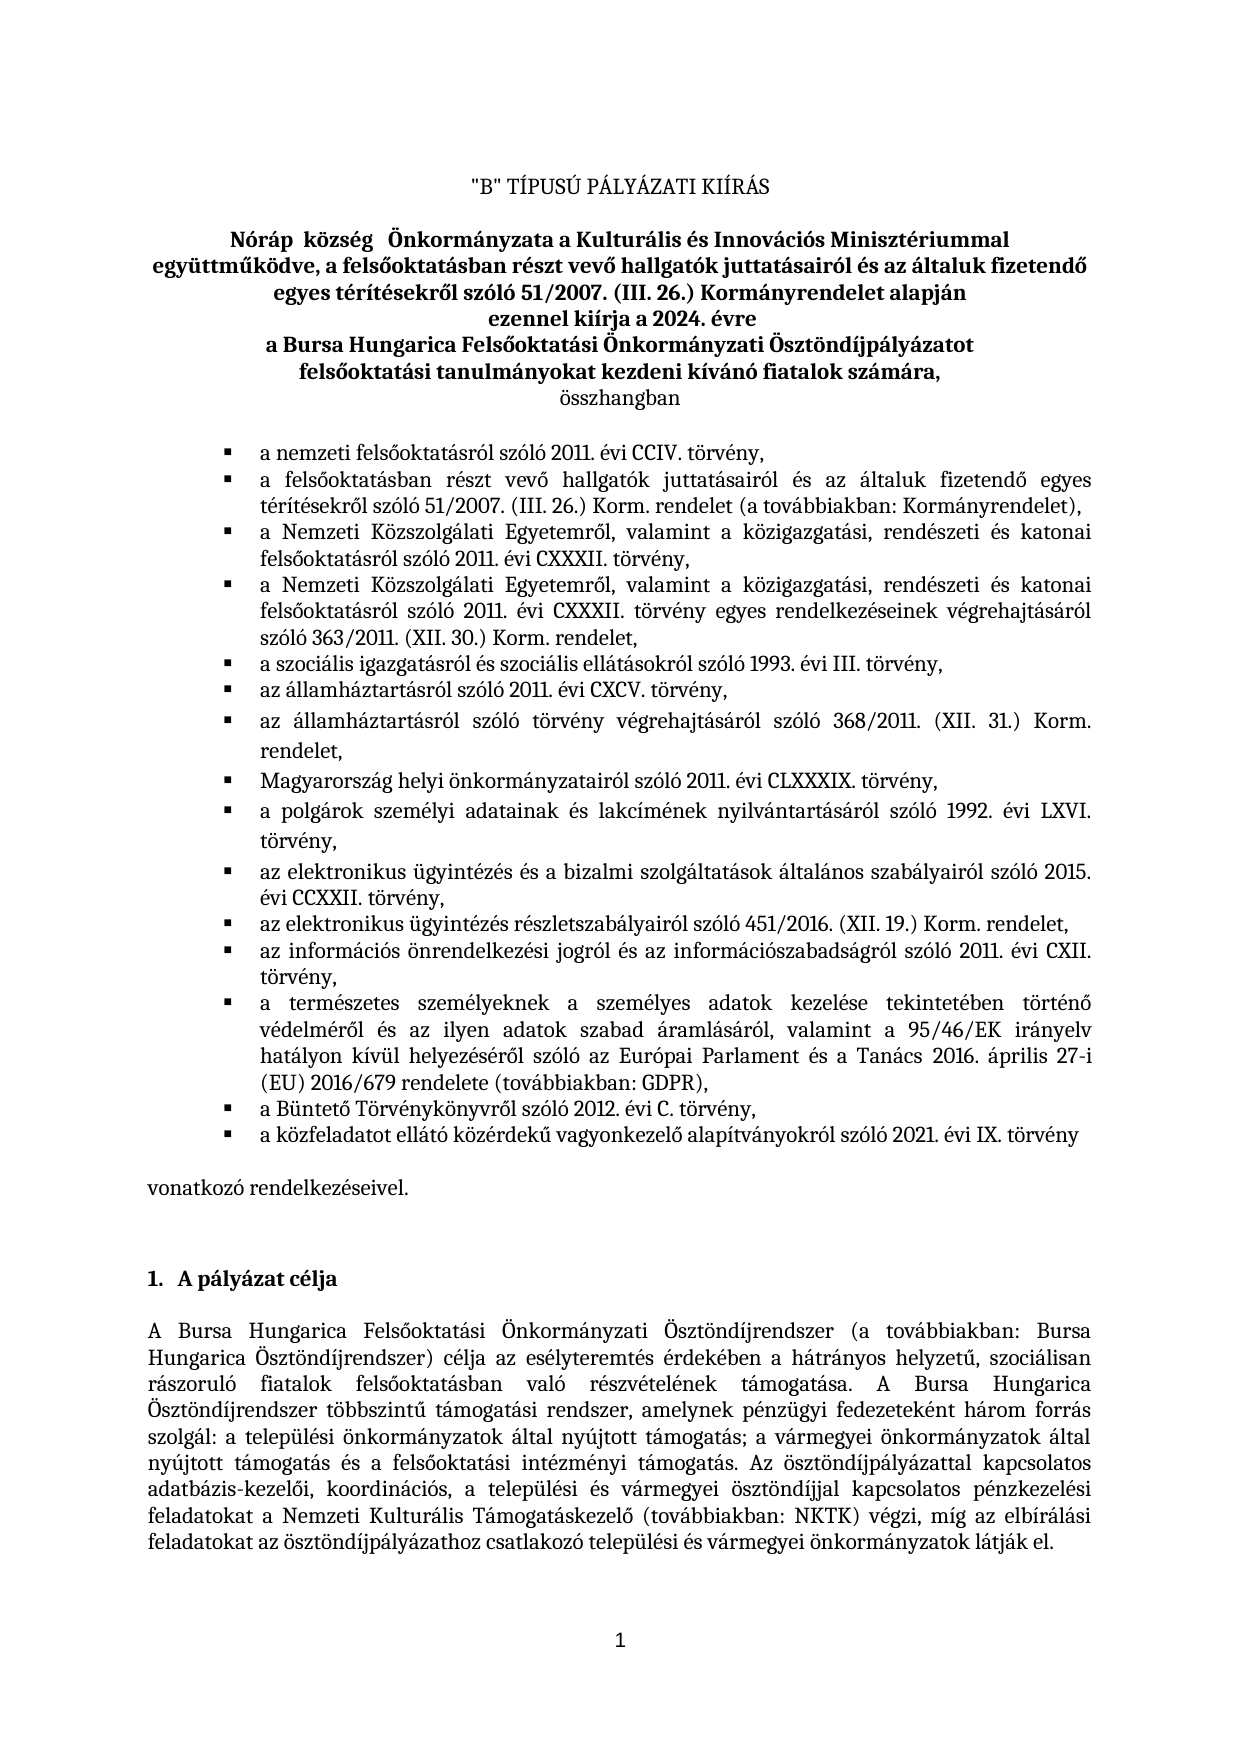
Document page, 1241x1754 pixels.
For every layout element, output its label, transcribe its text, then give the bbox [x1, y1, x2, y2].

list a Nemzeti Közszolgálati Egyetemről, valamint a közigazgatási, rendészeti és katonai felsőoktatásról szóló 2011. évi CXXXII. törvény, [222, 519, 1092, 572]
list az államháztartásról szóló törvény végrehajtásáról szóló 368/2011. (XII. 31.) Korm. rendelet, [222, 707, 1092, 764]
text Nóráp község Önkormányzata a Kulturális és Innovációs Minisztériummal [148, 227, 1092, 253]
list a felsőoktatásban részt vevő hallgatók juttatásairól és az általuk fizetendő egyes térítésekről szóló 51/2007. (III. 26.) Korm. rendelet (a továbbiakban: Kormányrendelet), [222, 466, 1092, 519]
text vonatkozó rendelkezéseivel. [148, 1175, 1092, 1201]
list a polgárok személyi adatainak és lakcímének nyilvántartásáról szóló 1992. évi LXVI. törvény, [222, 798, 1092, 854]
list a Büntető Törvénykönyvről szóló 2012. évi C. törvény, [222, 1096, 1092, 1122]
subtitle "B" TÍPUSÚ PÁLYÁZATI KIÍRÁS [148, 174, 1092, 200]
list a nemzeti felsőoktatásról szóló 2011. évi CCIV. törvény, [222, 440, 1092, 466]
list az információs önrendelkezési jogról és az információszabadságról szóló 2011. évi CXII. törvény, [222, 937, 1092, 990]
list az elektronikus ügyintézés és a bizalmi szolgáltatások általános szabályairól szóló 2015. évi CCXXII. törvény, [222, 858, 1092, 911]
list a Nemzeti Közszolgálati Egyetemről, valamint a közigazgatási, rendészeti és katonai felsőoktatásról szóló 2011. évi CXXXII. törvény egyes rendelkezéseinek végrehajtásáról szóló 363/2011. (XII. 30.) Korm. rendelet, [222, 572, 1092, 651]
list a közfeladatot ellátó közérdekű vagyonkezelő alapítványokról szóló 2021. évi IX. törvény [222, 1122, 1092, 1148]
text a Bursa Hungarica Felsőoktatási Önkormányzati Ösztöndíjpályázatot [148, 332, 1092, 358]
list az államháztartásról szóló 2011. évi CXCV. törvény, [222, 677, 1092, 703]
list Magyarország helyi önkormányzatairól szóló 2011. évi CLXXXIX. törvény, [222, 768, 1092, 794]
list A pályázat célja [148, 1265, 1092, 1292]
list a szociális igazgatásról és szociális ellátásokról szóló 1993. évi III. törvény, [222, 651, 1092, 677]
text együttműködve, a felsőoktatásban részt vevő hallgatók juttatásairól és az általuk fizetendő egyes térítésekről szóló 51/2007. (III. 26.) Kormányrendelet alapján ezennel kiírja a 2024. évre [148, 253, 1092, 332]
text felsőoktatási tanulmányokat kezdeni kívánó fiatalok számára, [148, 358, 1092, 385]
list az elektronikus ügyintézés részletszabályairól szóló 451/2016. (XII. 19.) Korm. rendelet, [222, 911, 1092, 937]
text összhangban [148, 385, 1092, 411]
list a természetes személyeknek a személyes adatok kezelése tekintetében történő védelméről és az ilyen adatok szabad áramlásáról, valamint a 95/46/EK irányelv hatályon kívül helyezéséről szóló az Európai Parlament és a Tanács 2016. április 27-i (EU) 2016/679 rendelete (továbbiakban: GDPR), [222, 990, 1092, 1096]
text A Bursa Hungarica Felsőoktatási Önkormányzati Ösztöndíjrendszer (a továbbiakban: Bursa Hungarica Ösztöndíjrendszer) célja az esélyteremtés érdekében a hátrányos helyzetű, szociálisan rászoruló fiatalok felsőoktatásban való részvételének támogatása. A Bursa Hungarica Ösztöndíjrendszer többszintű támogatási rendszer, amelynek pénzügyi fedezeteként három forrás szolgál: a települési önkormányzatok által nyújtott támogatás; a vármegyei önkormányzatok által nyújtott támogatás és a felsőoktatási intézményi támogatás. Az ösztöndíjpályázattal kapcsolatos adatbázis-kezelői, koordinációs, a települési és vármegyei ösztöndíjjal kapcsolatos pénzkezelési feladatokat a Nemzeti Kulturális Támogatáskezelő (továbbiakban: NKTK) végzi, míg az elbírálási feladatokat az ösztöndíjpályázathoz csatlakozó települési és vármegyei önkormányzatok látják el. [148, 1318, 1092, 1555]
